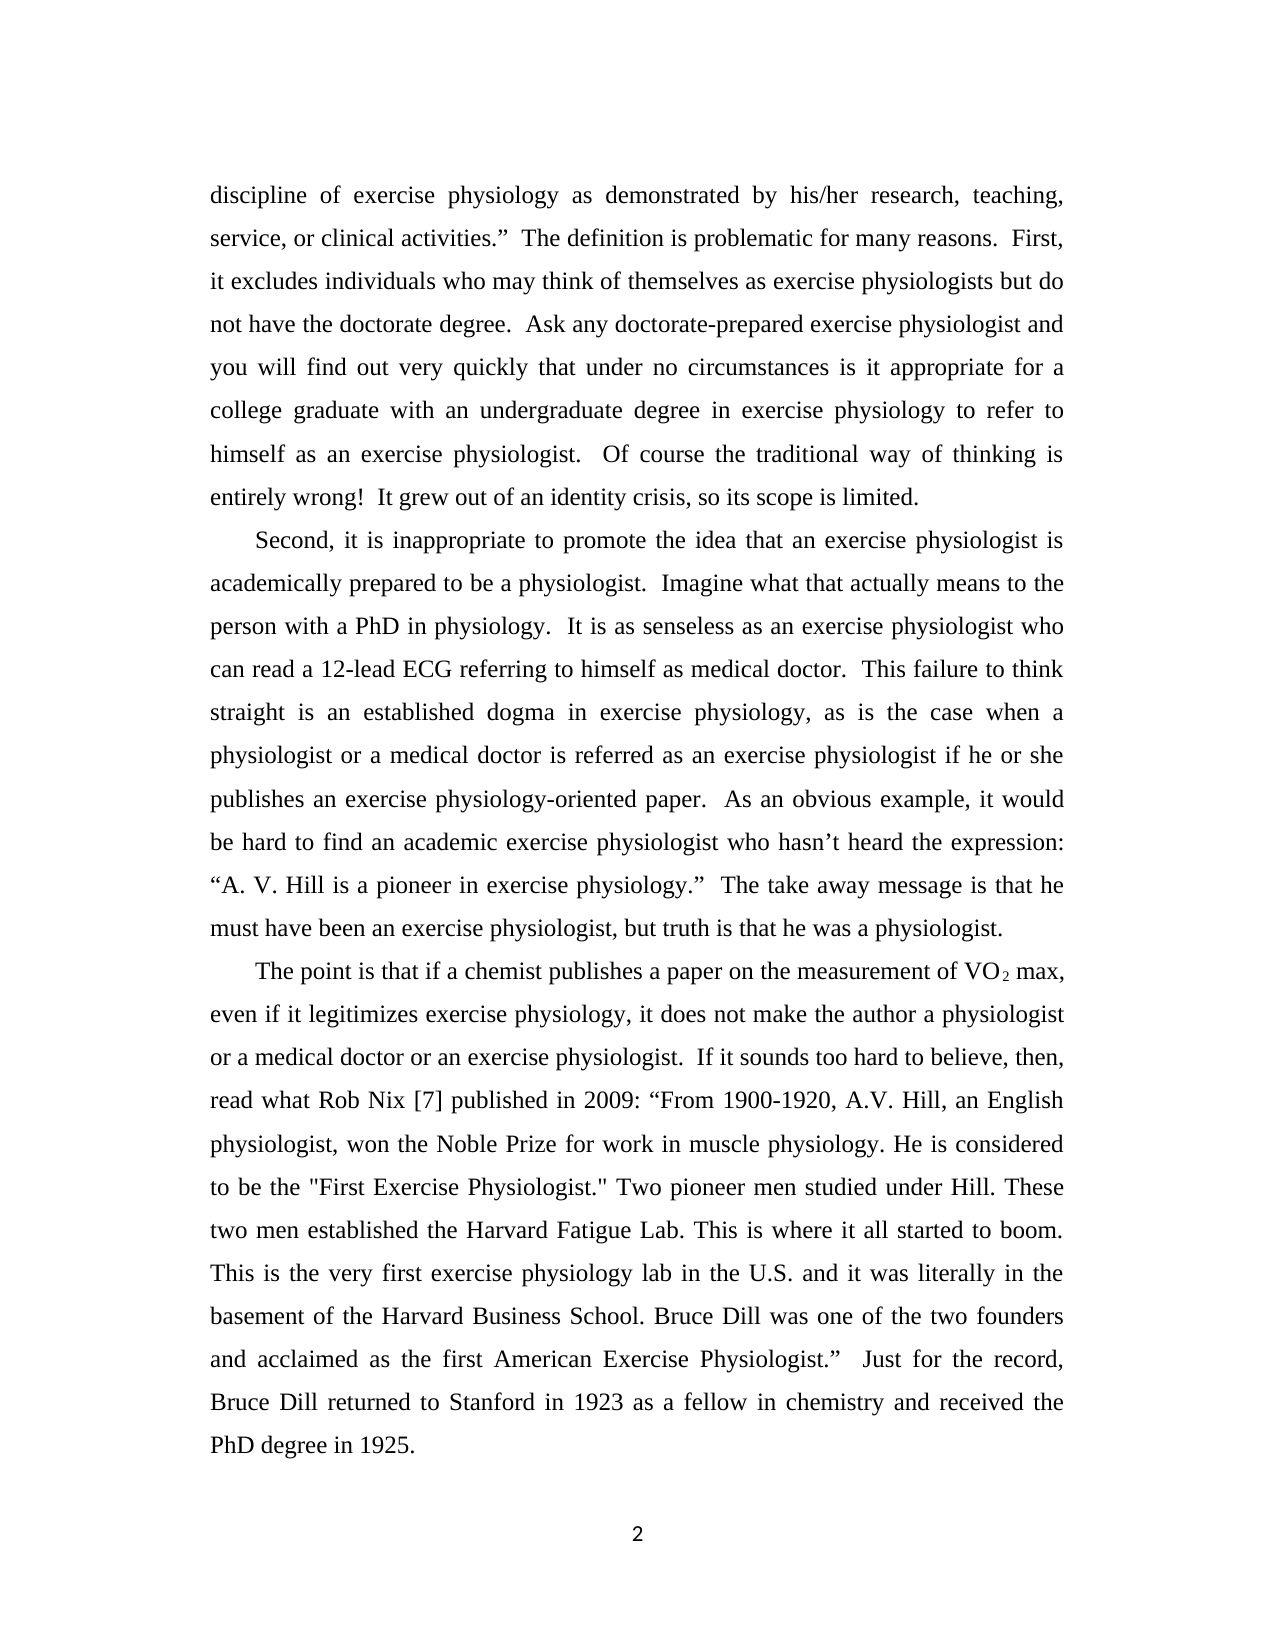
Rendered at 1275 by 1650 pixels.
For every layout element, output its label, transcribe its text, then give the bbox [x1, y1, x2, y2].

text Second, it is inappropriate to promote the idea that an exercise physiologist is academically prepared to be a physiologist. Imagine what that actually means to the person with a PhD in physiology. It is as senseless as an exercise physiologist who can read a 12-lead ECG referring to himself as medical doctor. This failure to think straight is an established dogma in exercise physiology, as is the case when a physiologist or a medical doctor is referred as an exercise physiologist if he or she publishes an exercise physiology-oriented paper. As an obvious example, it would be hard to find an academic exercise physiologist who hasn’t heard the expression: “A. V. Hill is a pioneer in exercise physiology.” The take away message is that he must have been an exercise physiologist, but truth is that he was a physiologist. [210, 525, 1065, 942]
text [210, 180, 1065, 511]
text The point is that if a chemist publishes a paper on the measurement of VO2 max, even if it legitimizes exercise physiology, it does not make the author a physiologist or a medical doctor or an exercise physiologist. If it sounds too hard to believe, then, read what Rob Nix [7] published in 2009: “From 1900-1920, A.V. Hill, an English physiologist, won the Noble Prize for work in muscle physiology. He is considered to be the "First Exercise Physiologist." Two pioneer men studied under Hill. These two men established the Harvard Fatigue Lab. This is where it all started to boom. This is the very first exercise physiology lab in the U.S. and it was literally in the basement of the Harvard Business School. Bruce Dill was one of the two founders and acclaimed as the first American Exercise Physiologist.” Just for the record, Bruce Dill returned to Stanford in 1923 as a fellow in chemistry and received the PhD degree in 1925. [210, 956, 1065, 1459]
